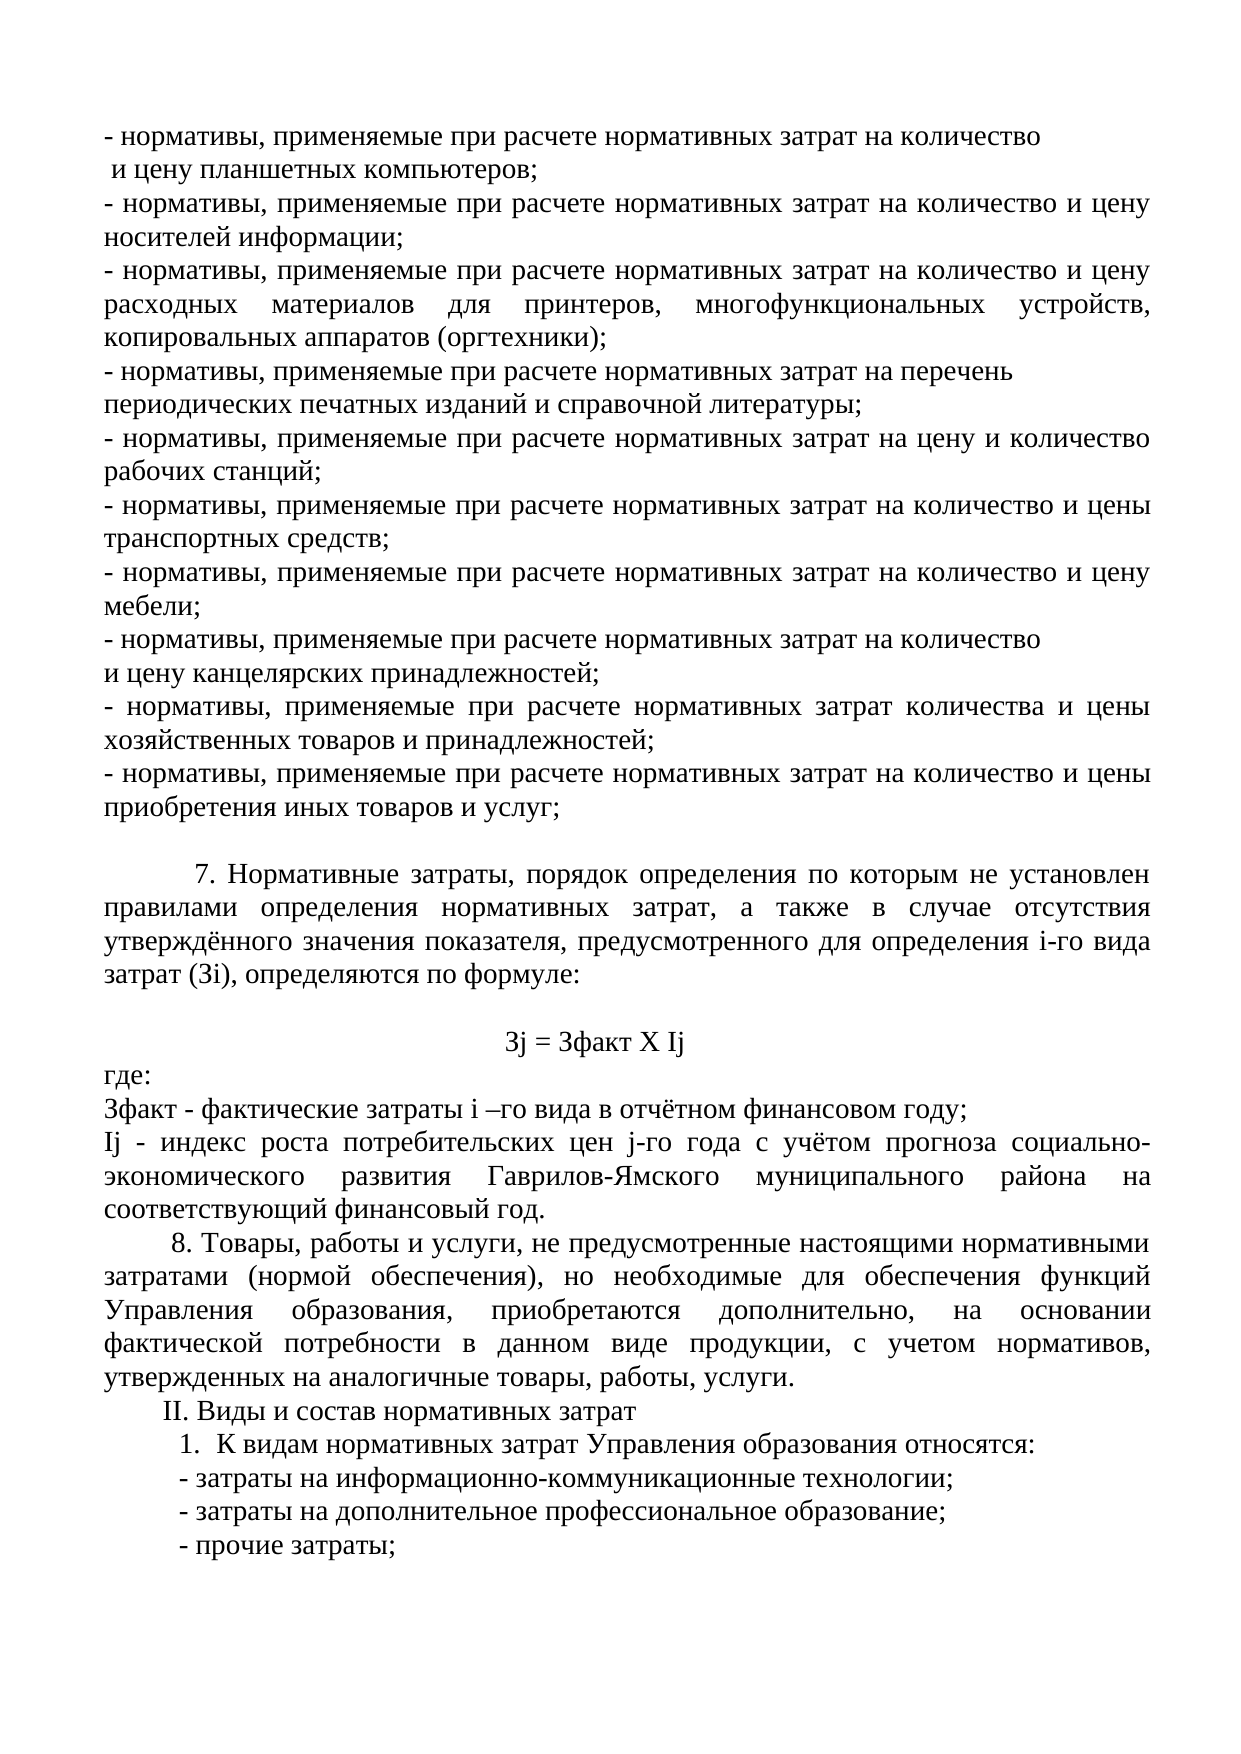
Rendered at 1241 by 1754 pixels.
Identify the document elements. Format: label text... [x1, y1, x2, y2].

text Зj = Зфакт Х Ij [103, 1024, 1152, 1057]
text и цену канцелярских принадлежностей; [103, 655, 1152, 688]
text - нормативы, применяемые при расчете нормативных затрат на количество и цену расходных материалов для принтеров, многофункциональных устройств, копировальных аппаратов (оргтехники); [103, 252, 1152, 353]
text - нормативы, применяемые при расчете нормативных затрат на цену и количество рабочих станций; [103, 420, 1152, 487]
text Зфакт - фактические затраты i –го вида в отчётном финансовом году; [103, 1091, 1152, 1124]
text 8. Товары, работы и услуги, не предусмотренные настоящими нормативными затратами (нормой обеспечения), но необходимые для обеспечения функций Управления образования, приобретаются дополнительно, на основании фактической потребности в данном виде продукции, с учетом нормативов, утвержденных на аналогичные товары, работы, услуги. [103, 1225, 1152, 1393]
text - нормативы, применяемые при расчете нормативных затрат на количество [103, 118, 1152, 152]
text 7. Нормативные затраты, порядок определения по которым не установлен правилами определения нормативных затрат, а также в случае отсутствия утверждённого значения показателя, предусмотренного для определения i-го вида затрат (Зi), определяются по формуле: [103, 856, 1152, 990]
text - нормативы, применяемые при расчете нормативных затрат на перечень [103, 353, 1152, 386]
text - нормативы, применяемые при расчете нормативных затрат на количество и цену носителей информации; [103, 185, 1152, 252]
text и цену планшетных компьютеров; [103, 152, 1152, 185]
text - прочие затраты; [178, 1527, 1152, 1560]
text - нормативы, применяемые при расчете нормативных затрат на количество и цену мебели; [103, 554, 1152, 621]
text - нормативы, применяемые при расчете нормативных затрат на количество [103, 621, 1152, 655]
text II. Виды и состав нормативных затрат [162, 1393, 1152, 1426]
text - затраты на информационно-коммуникационные технологии; [178, 1460, 1152, 1493]
text - нормативы, применяемые при расчете нормативных затрат количества и цены хозяйственных товаров и принадлежностей; [103, 688, 1152, 755]
text - нормативы, применяемые при расчете нормативных затрат на количество и цены приобретения иных товаров и услуг; [103, 755, 1152, 822]
text где: [103, 1057, 1152, 1091]
text периодических печатных изданий и справочной литературы; [103, 386, 1152, 420]
text Ij - индекс роста потребительских цен j-го года с учётом прогноза социально-экономического развития Гаврилов-Ямского муниципального района на соответствующий финансовый год. [103, 1124, 1152, 1225]
text - нормативы, применяемые при расчете нормативных затрат на количество и цены транспортных средств; [103, 487, 1152, 554]
text - затраты на дополнительное профессиональное образование; [178, 1493, 1152, 1527]
list К видам нормативных затрат Управления образования относятся: [178, 1426, 1152, 1460]
